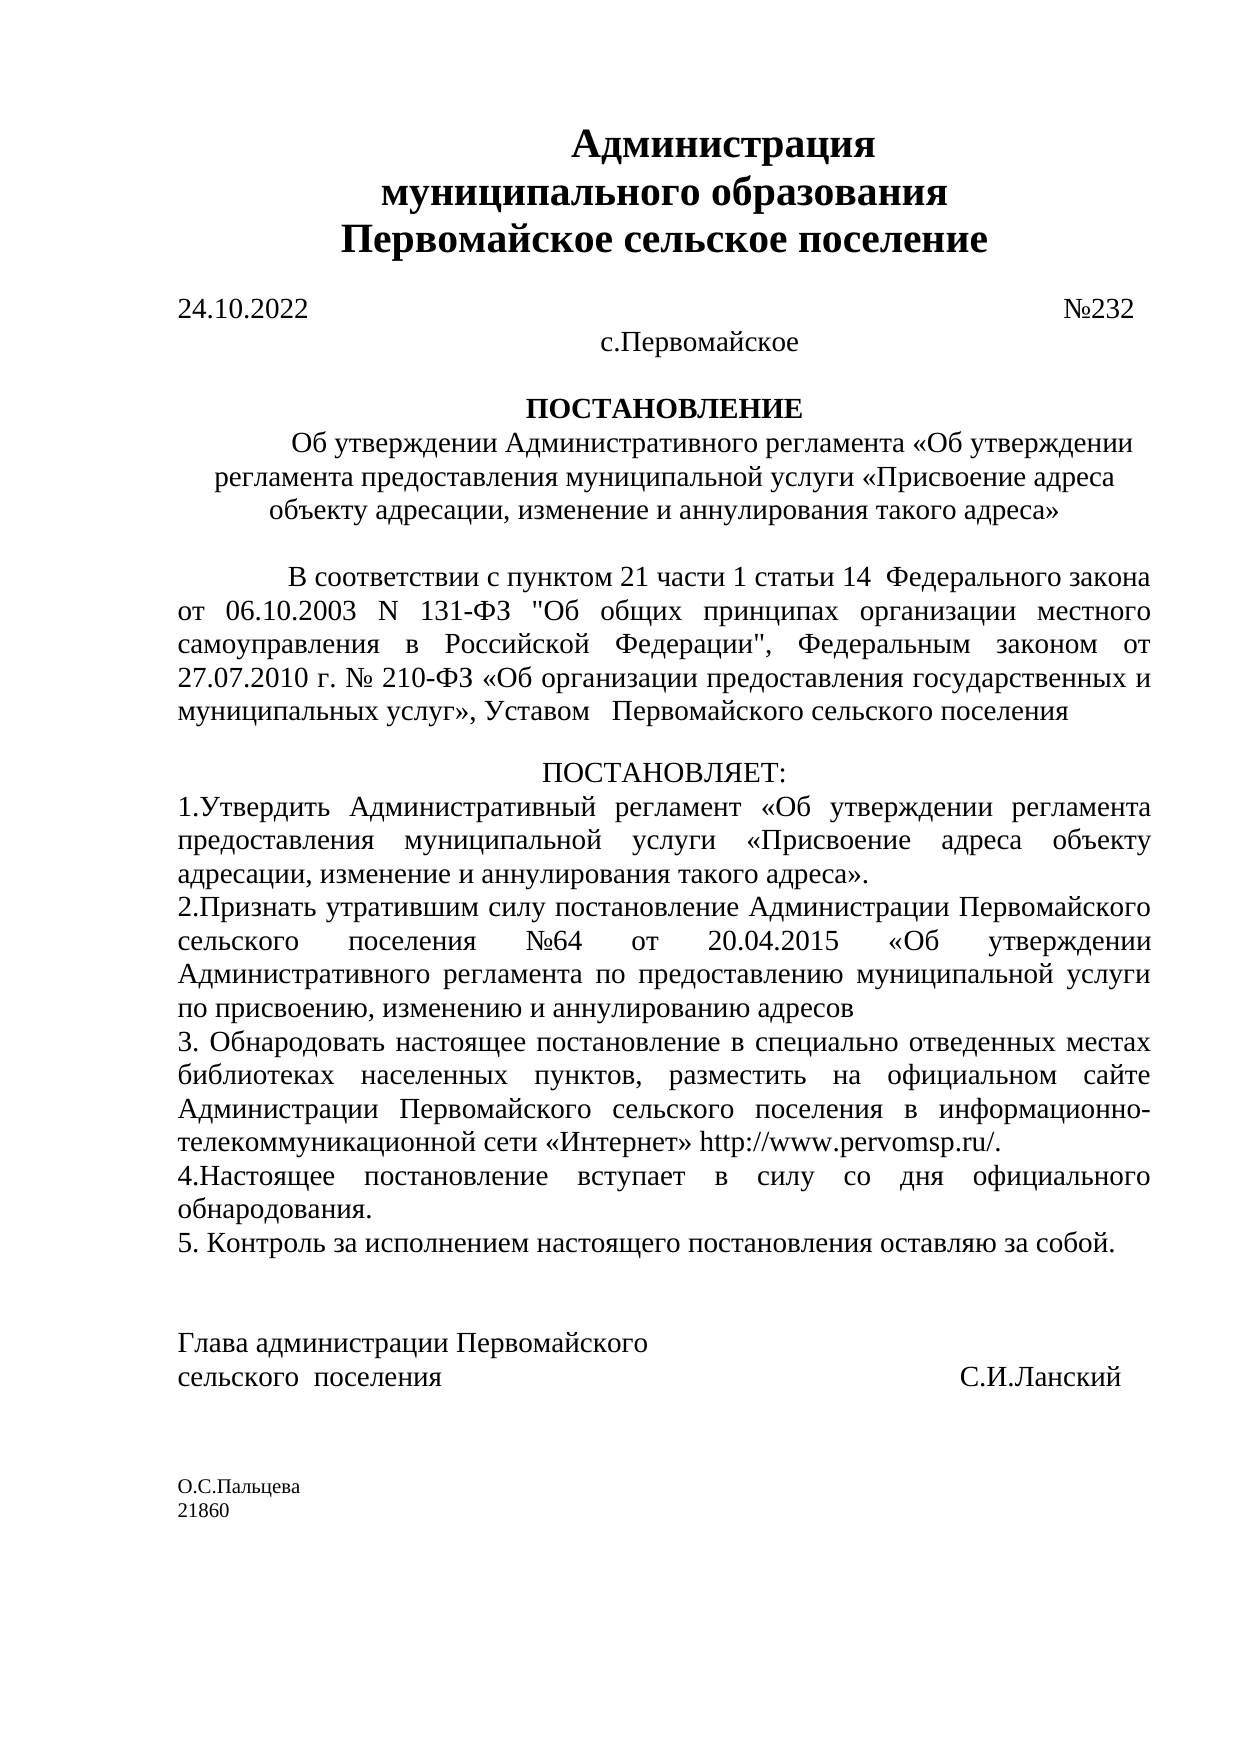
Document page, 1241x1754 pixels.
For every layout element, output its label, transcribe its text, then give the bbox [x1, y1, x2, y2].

text ПОСТАНОВЛЯЕТ: [177, 755, 1152, 789]
text Первомайское сельское поселение [177, 214, 1152, 262]
text 3. Обнародовать настоящее постановление в специально отведенных местах библиотеках населенных пунктов, разместить на официальном сайте Администрации Первомайского сельского поселения в информационно-телекоммуникационной сети «Интернет» http://www.pervomsp.ru/. [177, 1024, 1152, 1158]
text 4.Настоящее постановление вступает в силу со дня официального обнародования. [177, 1158, 1152, 1225]
text 2.Признать утратившим силу постановление Администрации Первомайского сельского поселения №64 от 20.04.2015 «Об утверждении Административного регламента по предоставлению муниципальной услуги по присвоению, изменению и аннулированию адресов [177, 889, 1152, 1024]
text Об утверждении Административного регламента «Об утверждении регламента предоставления муниципальной услуги «Присвоение адреса объекту адресации, изменение и аннулирования такого адреса» [177, 425, 1152, 526]
text В соответствии с пунктом 21 части 1 статьи 14 Федерального закона от 06.10.2003 N 131-ФЗ "Об общих принципах организации местного самоуправления в Российской Федерации", Федеральным законом от 27.07.2010 г. № 210-ФЗ «Об организации предоставления государственных и муниципальных услуг», Уставом Первомайского сельского поселения [177, 559, 1152, 727]
text 5. Контроль за исполнением настоящего постановления оставляю за собой. [177, 1225, 1152, 1258]
text с.Первомайское [177, 324, 1152, 358]
text сельского поселения С.И.Ланский [177, 1359, 1152, 1393]
text ПОСТАНОВЛЕНИЕ [177, 392, 1152, 425]
text муниципального образования [177, 166, 1152, 214]
text 21860 [177, 1498, 1152, 1522]
text Глава администрации Первомайского [177, 1326, 1152, 1359]
text 24.10.2022 №232 [177, 291, 1152, 324]
text 1.Утвердить Административный регламент «Об утверждении регламента предоставления муниципальной услуги «Присвоение адреса объекту адресации, изменение и аннулирования такого адреса». [177, 789, 1152, 889]
text Администрация [177, 118, 1152, 166]
text О.С.Пальцева [177, 1474, 1152, 1498]
